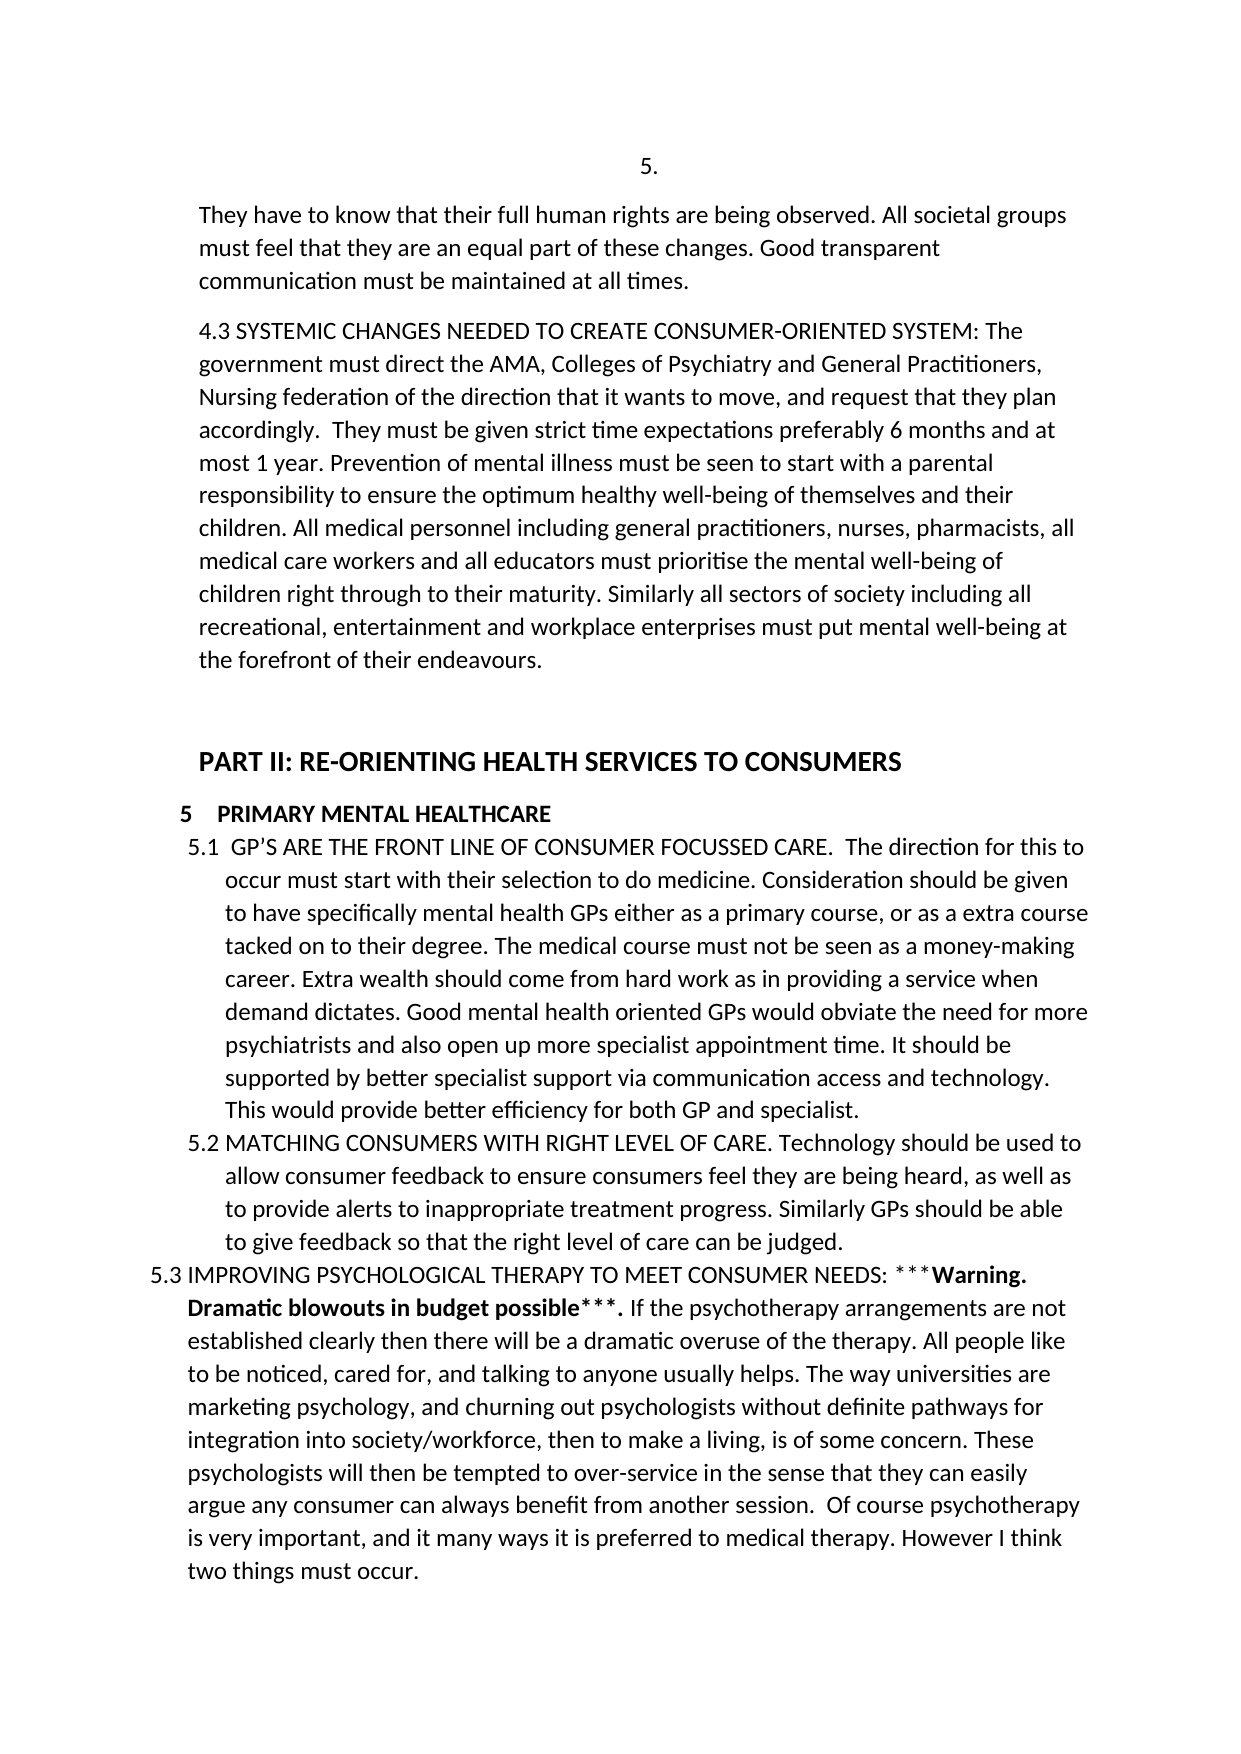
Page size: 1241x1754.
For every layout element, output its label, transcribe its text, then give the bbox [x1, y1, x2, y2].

list GP’S ARE THE FRONT LINE OF CONSUMER FOCUSSED CARE. The direction for this to occur must start with their selection to do medicine. Consideration should be given to have specifically mental health GPs either as a primary course, or as a extra course tacked on to their degree. The medical course must not be seen as a money-making career. Extra wealth should come from hard work as in providing a service when demand dictates. Good mental health oriented GPs would obviate the need for more psychiatrists and also open up more specialist appointment time. It should be supported by better specialist support via communication access and technology. This would provide better efficiency for both GP and specialist. [187, 831, 1090, 1125]
text They have to know that their full human rights are being observed. All societal groups must feel that they are an equal part of these changes. Good transparent communication must be maintained at all times. [198, 199, 1090, 296]
list MATCHING CONSUMERS WITH RIGHT LEVEL OF CARE. Technology should be used to allow consumer feedback to ensure consumers feel they are being heard, as well as to provide alerts to inappropriate treatment progress. Similarly GPs should be able to give feedback so that the right level of care can be judged. [187, 1128, 1090, 1257]
text 5. [198, 150, 1090, 181]
list IMPROVING PSYCHOLOGICAL THERAPY TO MEET CONSUMER NEEDS: ***Warning. Dramatic blowouts in budget possible***. If the psychotherapy arrangements are not established clearly then there will be a dramatic overuse of the therapy. All people like to be noticed, cared for, and talking to anyone usually helps. The way universities are marketing psychology, and churning out psychologists without definite pathways for integration into society/workforce, then to make a living, is of some concern. These psychologists will then be tempted to over-service in the sense that they can easily argue any consumer can always benefit from another session. Of course psychotherapy is very important, and it many ways it is preferred to medical therapy. However I think two things must occur. [150, 1259, 1090, 1586]
list PRIMARY MENTAL HEALTHCARE [179, 798, 1090, 829]
text PART II: RE-ORIENTING HEALTH SERVICES TO CONSUMERS [198, 743, 1090, 779]
text 4.3 SYSTEMIC CHANGES NEEDED TO CREATE CONSUMER-ORIENTED SYSTEM: The government must direct the AMA, Colleges of Psychiatry and General Practitioners, Nursing federation of the direction that it wants to move, and request that they plan accordingly. They must be given strict time expectations preferably 6 months and at most 1 year. Prevention of mental illness must be seen to start with a parental responsibility to ensure the optimum healthy well-being of themselves and their children. All medical personnel including general practitioners, nurses, pharmacists, all medical care workers and all educators must prioritise the mental well-being of children right through to their maturity. Similarly all sectors of society including all recreational, entertainment and workplace enterprises must put mental well-being at the forefront of their endeavours. [198, 315, 1090, 675]
